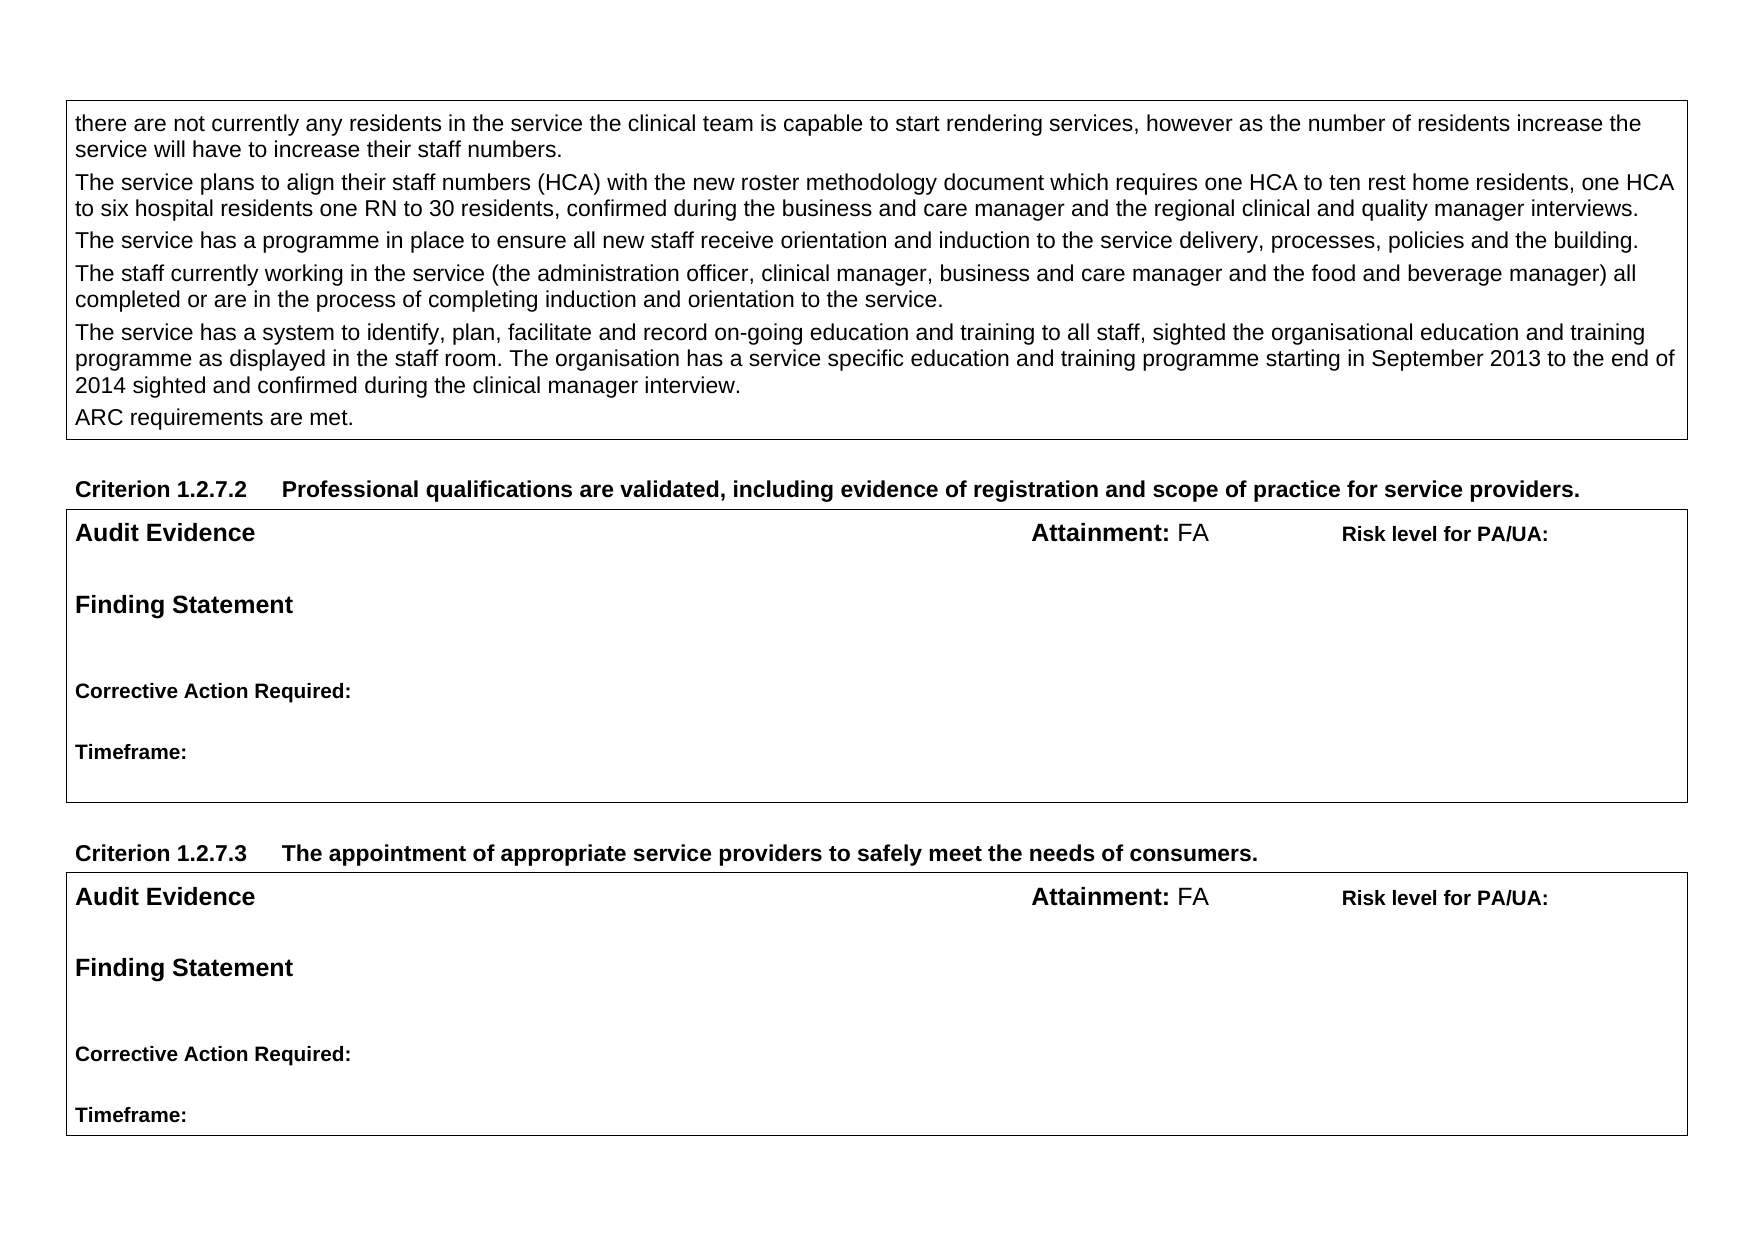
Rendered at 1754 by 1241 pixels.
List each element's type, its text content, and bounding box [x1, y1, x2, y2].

text The staff currently working in the service (the administration officer, clinical manager, business and care manager and the food and beverage manager) all completed or are in the process of completing induction and orientation to the service. [67, 251, 1687, 309]
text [67, 873, 1687, 910]
text Criterion 1.2.7.3 The appointment of appropriate service providers to safely meet the needs of consumers. [75, 839, 1679, 866]
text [67, 101, 1687, 159]
text The service has a programme in place to ensure all new staff receive orientation and induction to the service delivery, processes, policies and the building. [67, 218, 1687, 251]
text Finding Statement [67, 943, 1687, 982]
text Finding Statement [67, 581, 1687, 619]
text Audit Evidence Attainment: FA Risk level for PA/UA: [67, 510, 1687, 547]
text Criterion 1.2.7.2 Professional qualifications are validated, including evidence of registration and scope of practice for service providers. [75, 476, 1679, 503]
text Corrective Action Required: [75, 1042, 1679, 1066]
text ARC requirements are met. [67, 395, 1687, 439]
text Timeframe: [67, 1093, 1687, 1135]
text The service has a system to identify, plan, facilitate and record on-going education and training to all staff, sighted the organisational education and training programme as displayed in the staff room. The organisation has a service specific education and training programme starting in September 2013 to the end of 2014 sighted and confirmed during the clinical manager interview. [67, 309, 1687, 395]
text Corrective Action Required: [75, 679, 1679, 703]
text The service plans to align their staff numbers (HCA) with the new roster methodology document which requires one HCA to ten rest home residents, one HCA to six hospital residents one RN to 30 residents, confirmed during the business and care manager and the regional clinical and quality manager interviews. [67, 159, 1687, 218]
text Timeframe: [67, 730, 1687, 763]
